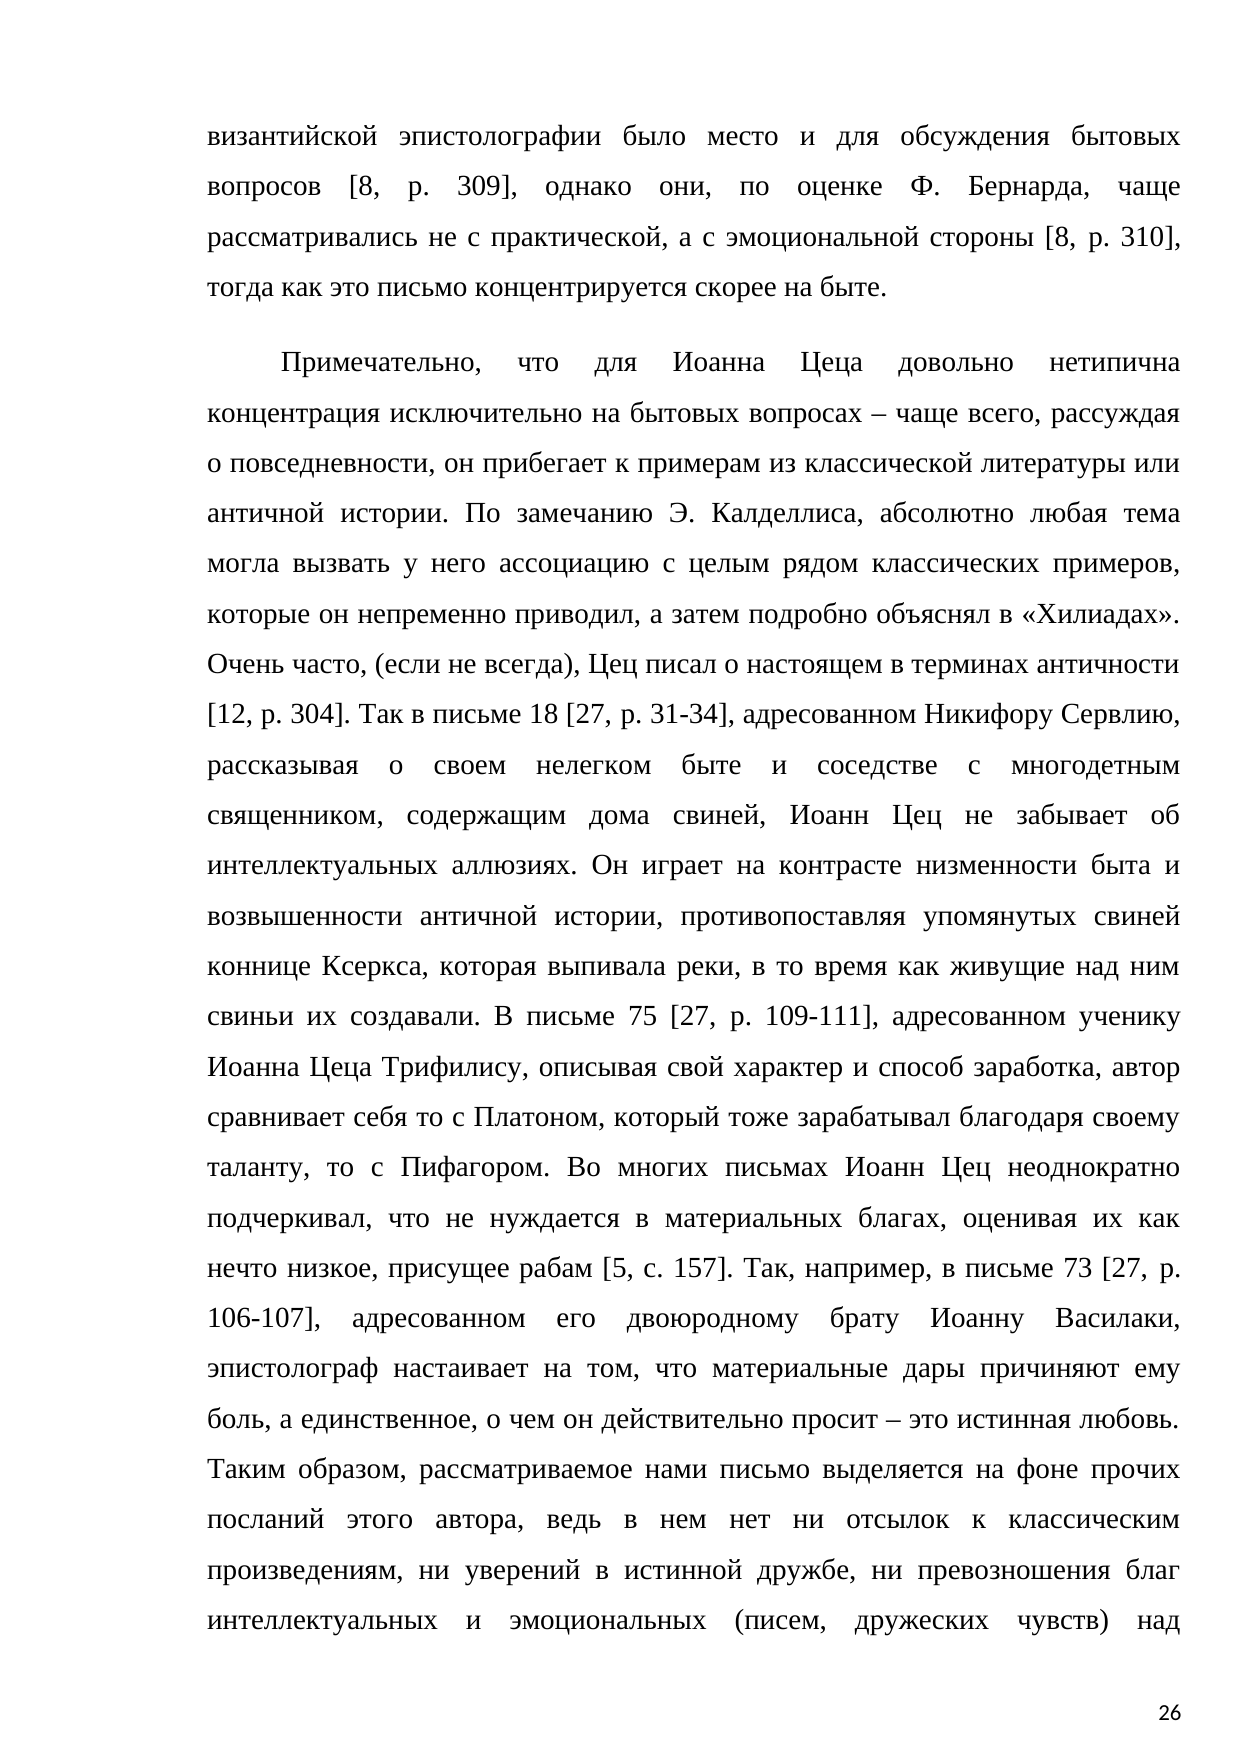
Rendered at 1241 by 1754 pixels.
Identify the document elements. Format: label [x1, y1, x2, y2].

text [207, 118, 1181, 303]
text [207, 344, 1181, 1636]
